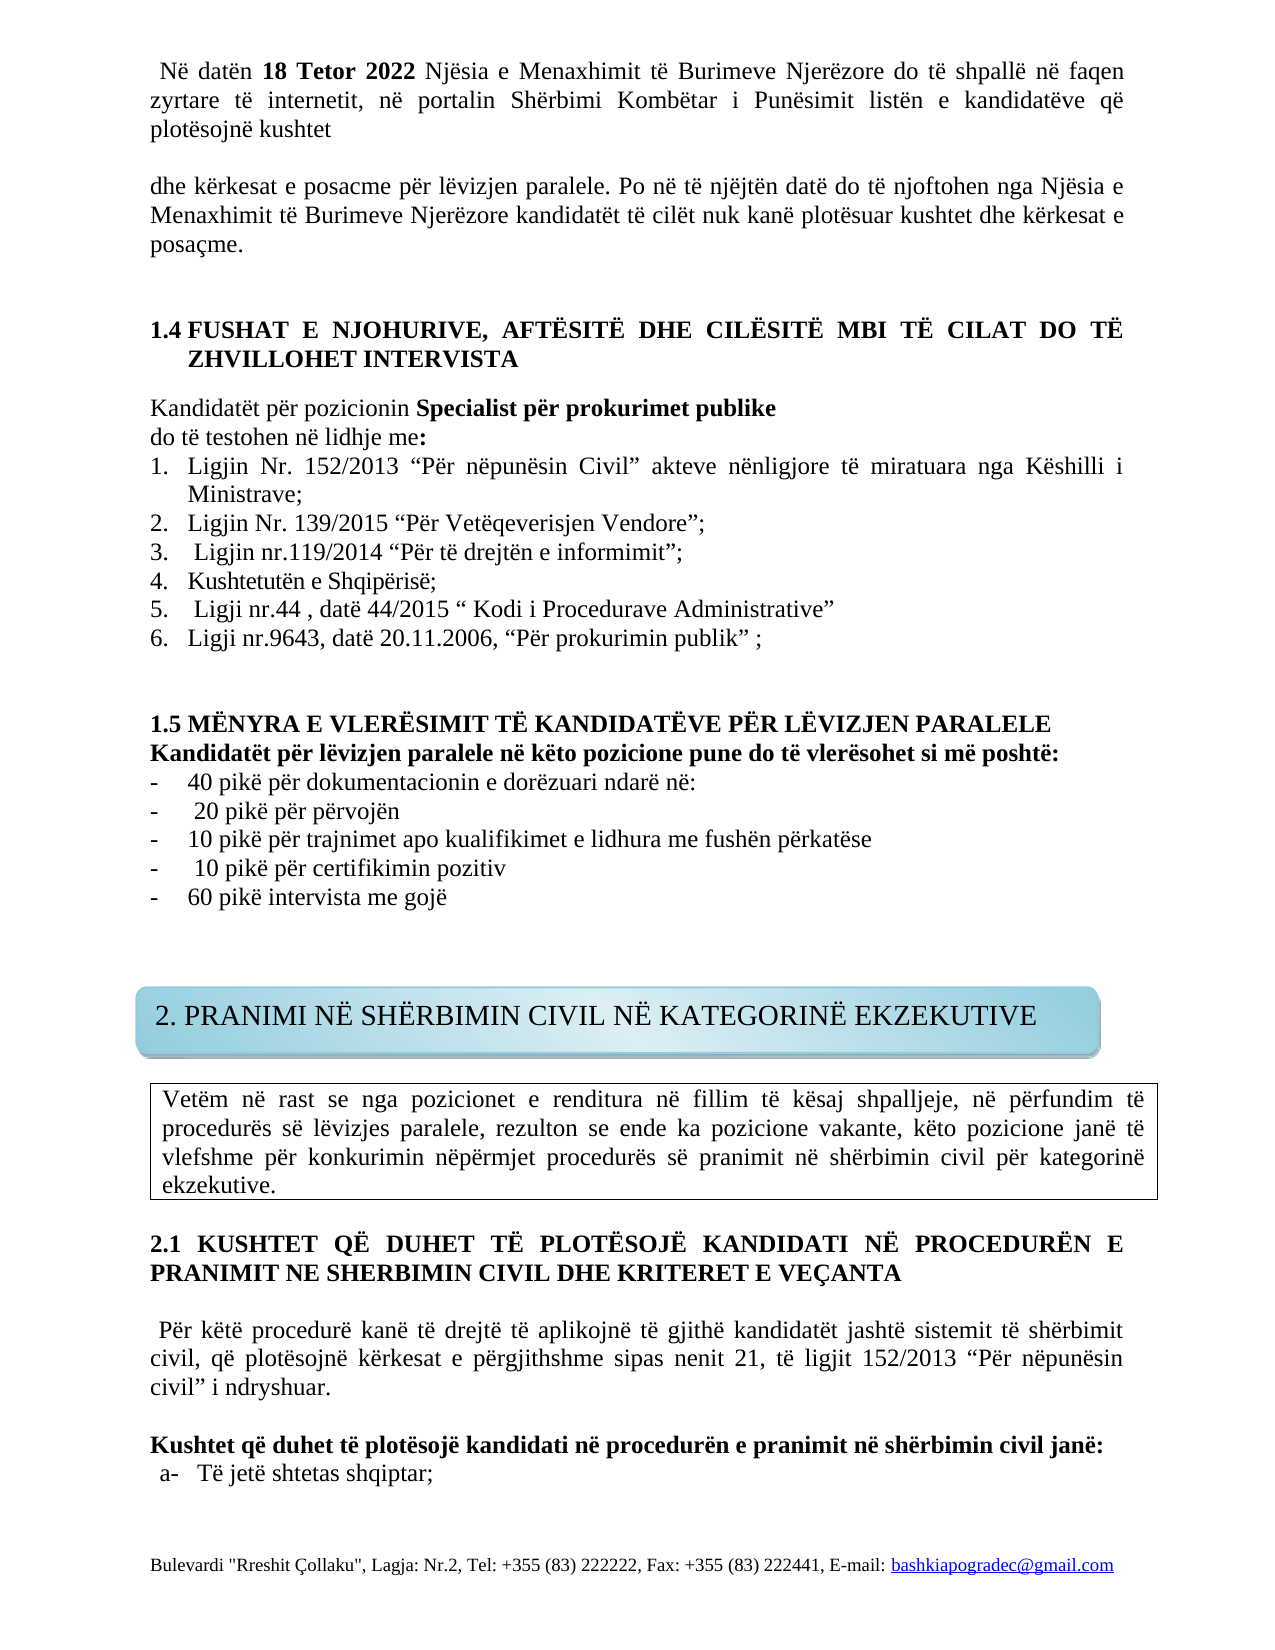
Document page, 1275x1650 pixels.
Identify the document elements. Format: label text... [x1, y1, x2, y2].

table_header Vetëm në rast se nga pozicionet e renditura në fillim të kësaj shpalljeje, në përfundim të procedurës së lëvizjes paralele, rezulton se ende ka pozicione vakante, këto pozicione janë të vlefshme për konkurimin nëpërmjet procedurës së pranimit në shërbimin civil për kategorinë ekzekutive. [151, 1084, 1157, 1199]
list 10 pikë për certifikimin pozitiv [150, 853, 1125, 882]
text do të testohen në lidhje me: [150, 422, 1125, 451]
list MËNYRA E VLERËSIMIT TË KANDIDATËVE PËR LËVIZJEN PARALELE [150, 709, 1125, 738]
text 2.1 KUSHTET QË DUHET TË PLOTËSOJË KANDIDATI NË PROCEDURËN E PRANIMIT NE SHERBIMIN CIVIL DHE KRITERET E VEÇANTA [150, 1229, 1125, 1287]
list 40 pikë për dokumentacionin e dorëzuari ndarë në: [150, 767, 1125, 796]
text dhe kërkesat e posacme për lëvizjen paralele. Po në të njëjtën datë do të njoftohen nga Njësia e Menaxhimit të Burimeve Njerëzore kandidatët të cilët nuk kanë plotësuar kushtet dhe kërkesat e posaçme. [150, 171, 1125, 257]
list FUSHAT E NJOHURIVE, AFTËSITË DHE CILËSITË MBI TË CILAT DO TË ZHVILLOHET INTERVISTA [150, 315, 1125, 372]
text Në datën 18 Tetor 2022 Njësia e Menaxhimit të Burimeve Njerëzore do të shpallë në faqen zyrtare të internetit, në portalin Shërbimi Kombëtar i Punësimit listën e kandidatëve që plotësojnë kushtet [150, 56, 1125, 142]
list 60 pikë intervista me gojë [150, 882, 1125, 911]
list Kushtetutën e Shqipërisë; [150, 566, 1125, 594]
text Kushtet që duhet të plotësojë kandidati në procedurën e pranimit në shërbimin civil janë: [150, 1430, 1125, 1458]
text Kandidatët për lëvizjen paralele në këto pozicione pune do të vlerësohet si më poshtë: [150, 738, 1125, 767]
list Ligjin Nr. 139/2015 “Për Vetëqeverisjen Vendore”; [150, 508, 1125, 537]
list Ligjin Nr. 152/2013 “Për nëpunësin Civil” akteve nënligjore të miratuara nga Këshilli i Ministrave; [150, 451, 1125, 508]
list Ligjin nr.119/2014 “Për të drejtën e informimit”; [150, 537, 1125, 566]
list 10 pikë për trajnimet apo kualifikimet e lidhura me fushën përkatëse [150, 824, 1125, 853]
text Për këtë procedurë kanë të drejtë të aplikojnë të gjithë kandidatët jashtë sistemit të shërbimit civil, që plotësojnë kërkesat e përgjithshme sipas nenit 21, të ligjit 152/2013 “Për nëpunësin civil” i ndryshuar. [150, 1315, 1125, 1401]
list Ligji nr.44 , datë 44/2015 “ Kodi i Procedurave Administrative” [150, 594, 1125, 623]
text Kandidatët për pozicionin Specialist për prokurimet publike [150, 393, 1125, 422]
list 20 pikë për përvojën [150, 796, 1125, 824]
list Të jetë shtetas shqiptar; [159, 1458, 1125, 1487]
list Ligji nr.9643, datë 20.11.2006, “Për prokurimin publik” ; [150, 623, 1125, 652]
